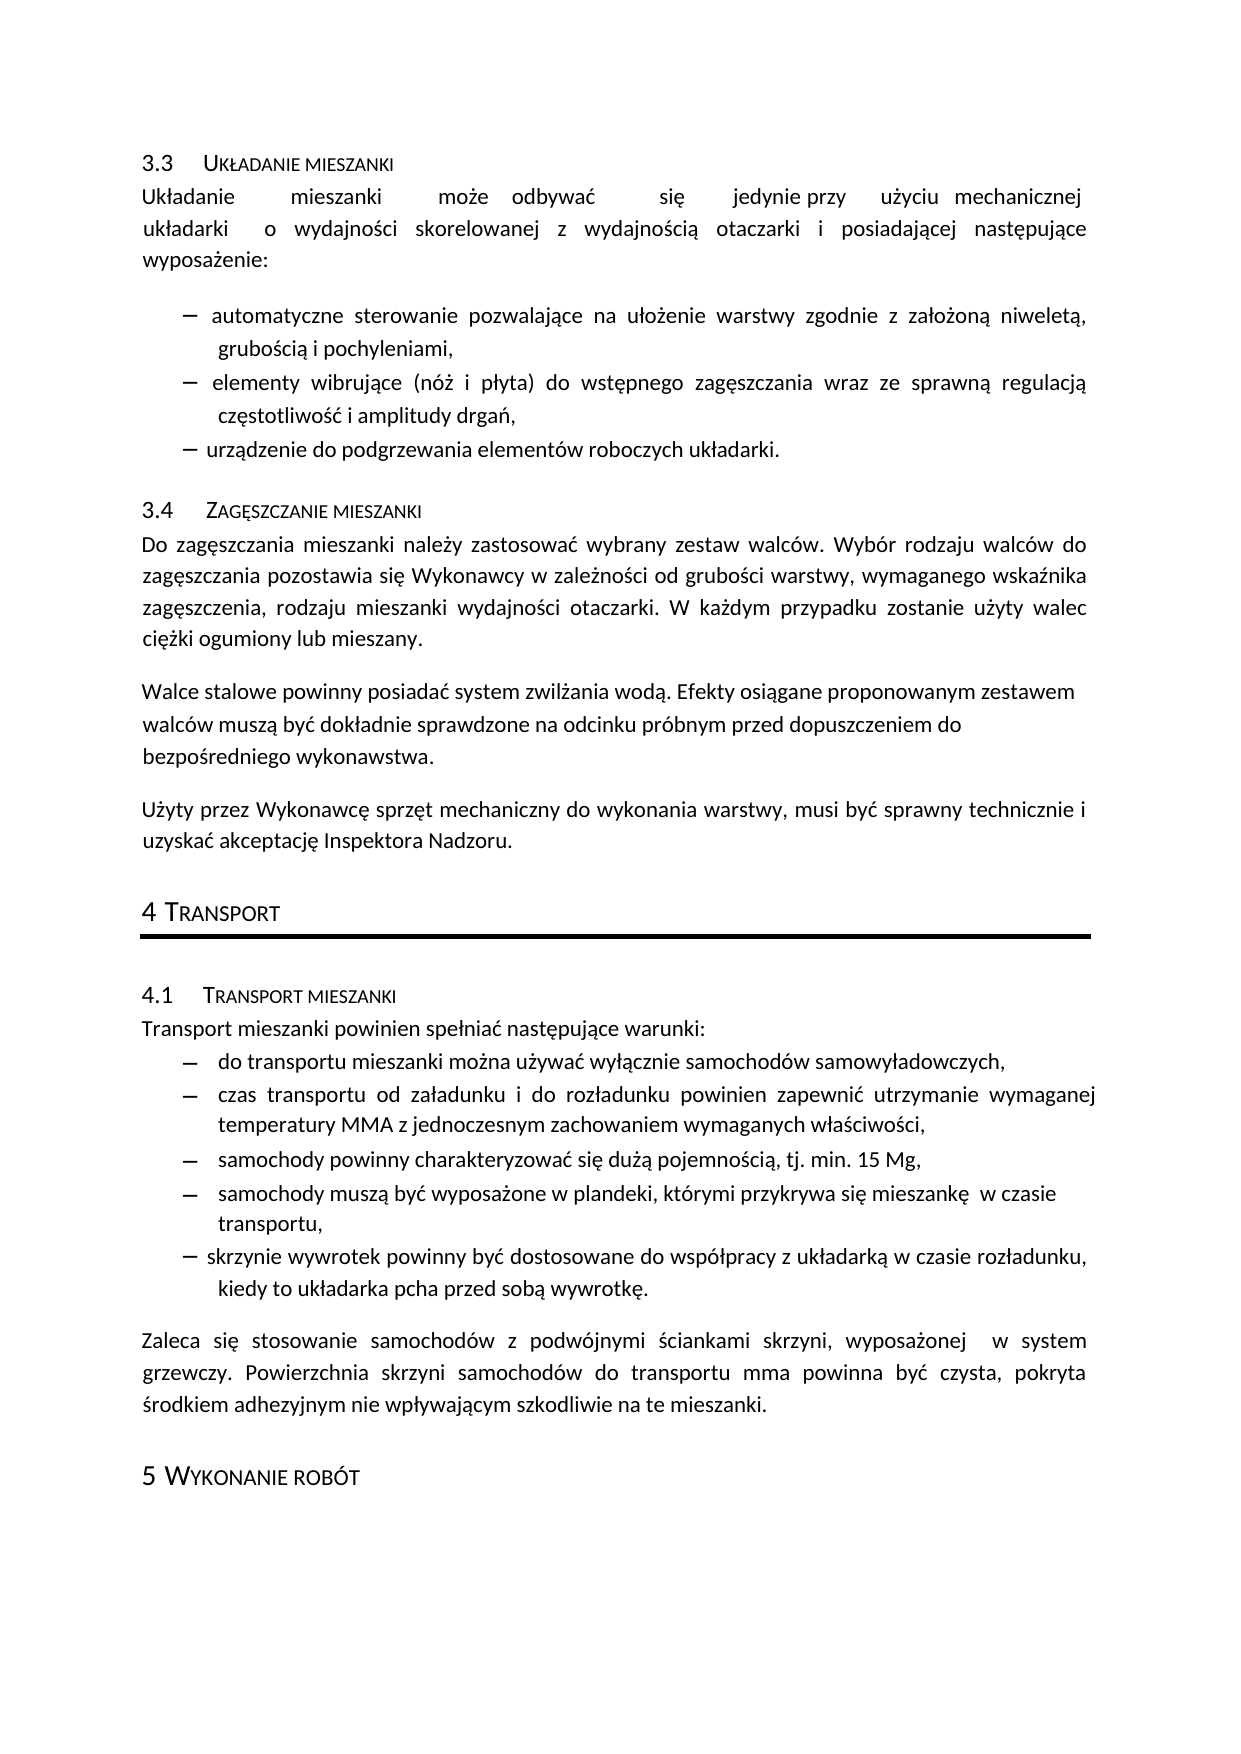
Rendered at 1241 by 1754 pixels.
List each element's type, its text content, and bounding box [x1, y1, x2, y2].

text Układanie mieszanki może odbywać się jedynie przy użyciu mechanicznej układarki o wydajności skorelowanej z wydajnością otaczarki i posiadającej następujące wyposażenie: [141, 182, 1088, 274]
text Walce stalowe powinny posiadać system zwilżania wodą. Efekty osiągane proponowanym zestawem walców muszą być dokładnie sprawdzone na odcinku próbnym przed dopuszczeniem do bezpośredniego wykonawstwa. [141, 677, 1092, 770]
text Transport mieszanki powinien spełniać następujące warunki: [141, 1014, 1088, 1042]
text − skrzynie wywrotek powinny być dostosowane do współpracy z układarką w czasie rozładunku, kiedy to układarka pcha przed sobą wywrotkę. [180, 1239, 1088, 1302]
subtitle 4.1 TRANSPORT MIESZANKI [141, 979, 1092, 1010]
text Do zagęszczania mieszanki należy zastosować wybrany zestaw walców. Wybór rodzaju walców do zagęszczania pozostawia się Wykonawcy w zależności od grubości warstwy, wymaganego wskaźnika zagęszczenia, rodzaju mieszanki wydajności otaczarki. W każdym przypadku zostanie użyty walec ciężki ogumiony lub mieszany. [141, 530, 1088, 652]
text − elementy wibrujące (nóż i płyta) do wstępnego zagęszczania wraz ze sprawną regulacją częstotliwość i amplitudy drgań, [180, 366, 1088, 429]
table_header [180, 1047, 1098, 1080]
subtitle 3.4 ZAGĘSZCZANIE MIESZANKI [141, 494, 1092, 525]
text − automatyczne sterowanie pozwalające na ułożenie warstwy zgodnie z założoną niweletą, grubością i pochyleniami, [180, 299, 1088, 362]
text 5 WYKONANIE ROBÓT [141, 1457, 1088, 1493]
text Zaleca się stosowanie samochodów z podwójnymi ściankami skrzyni, wyposażonej w system grzewczy. Powierzchnia skrzyni samochodów do transportu mma powinna być czysta, pokryta środkiem adhezyjnym nie wpływającym szkodliwie na te mieszanki. [141, 1327, 1088, 1418]
text − urządzenie do podgrzewania elementów roboczych układarki. [180, 433, 1088, 464]
text 4 TRANSPORT [141, 893, 1088, 929]
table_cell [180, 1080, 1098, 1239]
subtitle 3.3 UKŁADANIE MIESZANKI [141, 147, 1092, 178]
text Użyty przez Wykonawcę sprzęt mechaniczny do wykonania warstwy, musi być sprawny technicznie i uzyskać akceptację Inspektora Nadzoru. [141, 795, 1088, 854]
